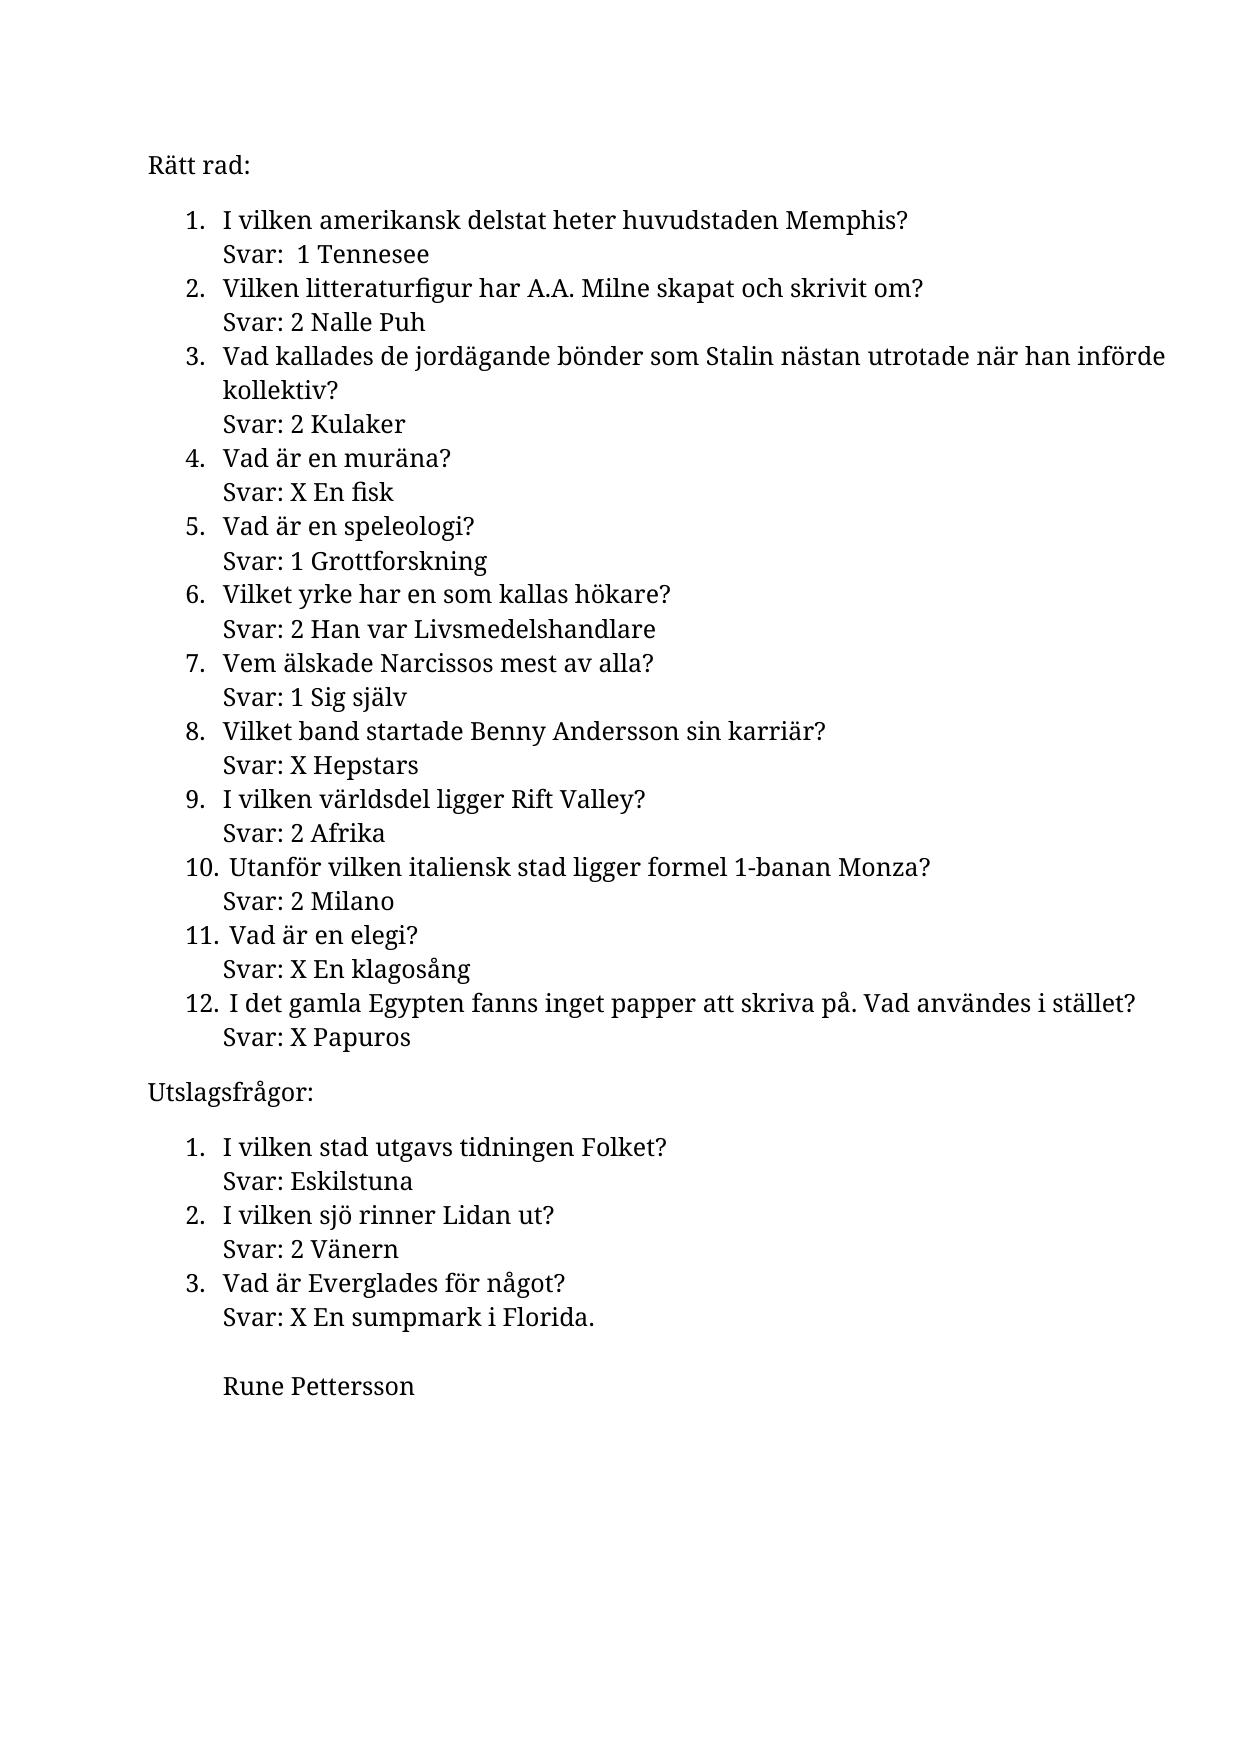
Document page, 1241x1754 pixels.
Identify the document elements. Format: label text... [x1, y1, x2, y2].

list Vad är en elegi? [185, 918, 1240, 952]
list Svar: Eskilstuna [223, 1164, 1240, 1198]
list Svar: 2 Milano [223, 884, 1240, 918]
list Svar: 1 Sig själv [223, 679, 1240, 713]
list Svar: X Hepstars [223, 747, 1240, 782]
list Vilken litteraturfigur har A.A. Milne skapat och skrivit om? [185, 271, 1240, 305]
list Vad är en speleologi? [185, 509, 1240, 543]
list I vilken världsdel ligger Rift Valley? [185, 782, 1240, 816]
list Vilket band startade Benny Andersson sin karriär? [185, 713, 1240, 747]
list I vilken stad utgavs tidningen Folket? [185, 1130, 1240, 1164]
list Svar: 2 Han var Livsmedelshandlare [223, 611, 1240, 645]
list Svar: 2 Kulaker [223, 407, 1240, 441]
list Svar: 2 Nalle Puh [223, 305, 1240, 339]
text Rätt rad: [148, 148, 1240, 182]
list Svar: 1 Tennesee [223, 237, 1240, 271]
list Rune Pettersson [223, 1368, 1240, 1402]
list Svar: X En sumpmark i Florida. [223, 1300, 1240, 1334]
list Vad är en muräna? [185, 441, 1240, 475]
text Utslagsfrågor: [148, 1075, 1240, 1109]
list Svar: 2 Afrika [223, 816, 1240, 850]
list Vilket yrke har en som kallas hökare? [185, 577, 1240, 611]
list Svar: X En fisk [223, 475, 1240, 509]
list Vem älskade Narcissos mest av alla? [185, 645, 1240, 679]
list I det gamla Egypten fanns inget papper att skriva på. Vad användes i stället? [185, 986, 1240, 1020]
list I vilken sjö rinner Lidan ut? [185, 1198, 1240, 1232]
list Svar: X En klagosång [223, 952, 1240, 986]
list I vilken amerikansk delstat heter huvudstaden Memphis? [185, 202, 1240, 237]
list Svar: X Papuros [223, 1020, 1240, 1054]
list Svar: 2 Vänern [223, 1232, 1240, 1266]
list Utanför vilken italiensk stad ligger formel 1-banan Monza? [185, 850, 1240, 884]
list Vad är Everglades för något? [185, 1266, 1240, 1300]
list Svar: 1 Grottforskning [223, 543, 1240, 577]
list Vad kallades de jordägande bönder som Stalin nästan utrotade när han införde kollektiv? [185, 339, 1240, 407]
